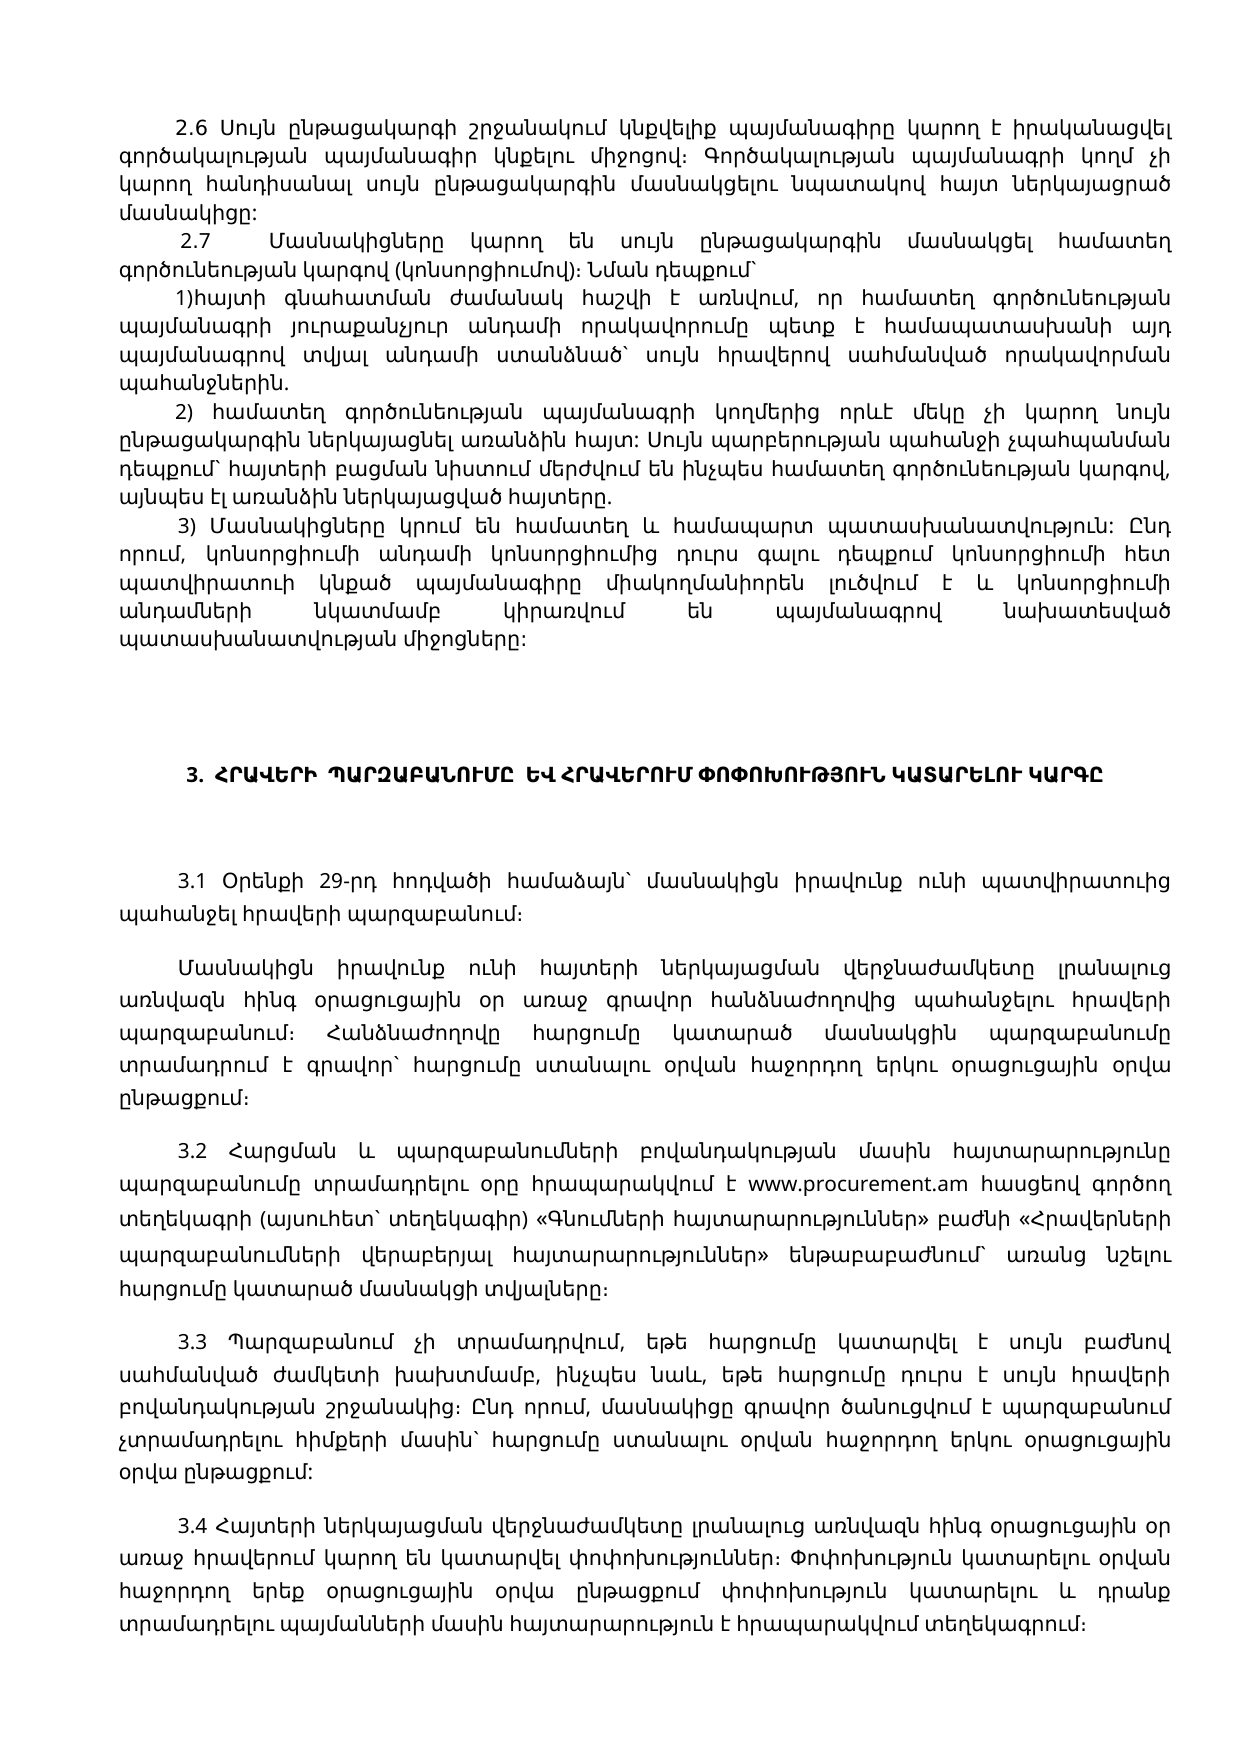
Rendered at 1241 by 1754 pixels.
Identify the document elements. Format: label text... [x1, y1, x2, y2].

text 3. ՀՐԱՎԵՐԻ ՊԱՐԶԱԲԱՆՈՒՄԸ ԵՎ ՀՐԱՎԵՐՈՒՄ ՓՈՓՈԽՈՒԹՅՈՒՆ ԿԱՏԱՐԵԼՈՒ ԿԱՐԳԸ [118, 760, 1171, 788]
text Մասնակիցն իրավունք ունի հայտերի ներկայացման վերջնաժամկետը լրանալուց առնվազն հինգ օրացուցային օր առաջ գրավոր հանձնաժողովից պահանջելու հրավերի պարզաբանում։ Հանձնաժողովը հարցումը կատարած մասնակցին պարզաբանումը տրամադրում է գրավոր` հարցումը ստանալու օրվան հաջորդող երկու օրացուցային օրվա ընթացքում։ [118, 953, 1171, 1112]
text 3.1 Օրենքի 29-րդ հոդվածի համաձայն` մասնակիցն իրավունք ունի պատվիրատուից պահանջել հրավերի պարզաբանում։ [118, 867, 1171, 928]
text 3) Մասնակիցները կրում են համատեղ և համապարտ պատասխանատվություն: Ընդ որում, կոնսորցիումի անդամի կոնսորցիումից դուրս գալու դեպքում կոնսորցիումի հետ պատվիրատուի կնքած պայմանագիրը միակողմանիորեն լուծվում է և կոնսորցիումի անդամների նկատմամբ կիրառվում են պայմանագրով նախատեսված պատասխանատվության միջոցները: [118, 511, 1171, 653]
text 1) հայտի գնահատման ժամանակ հաշվի է առնվում, որ համատեղ գործունեության պայմանագրի յուրաքանչյուր անդամի որակավորումը պետք է համապատասխանի այդ պայմանագրով տվյալ անդամի ստանձնած` սույն հրավերով սահմանված որակավորման պահանջներին. [118, 283, 1171, 397]
text 3.2 Հարցման և պարզաբանումների բովանդակության մասին հայտարարությունը պարզաբանումը տրամադրելու օրը հրապարակվում է www.procurement.am հասցեով գործող տեղեկագրի (այսուհետ` տեղեկագիր) «Գնումների հայտարարություններ» բաժնի «Հրավերների պարզաբանումների վերաբերյալ հայտարարություններ» ենթաբաբաժնում` առանց նշելու հարցումը կատարած մասնակցի տվյալները։ [118, 1137, 1171, 1302]
text 2) համատեղ գործունեության պայմանագրի կողմերից որևէ մեկը չի կարող նույն ընթացակարգին ներկայացնել առանձին հայտ: Սույն պարբերության պահանջի չպահպանման դեպքում` հայտերի բացման նիստում մերժվում են ինչպես համատեղ գործունեության կարգով, այնպես էլ առանձին ներկայացված հայտերը. [118, 397, 1171, 511]
text 3.3 Պարզաբանում չի տրամադրվում, եթե հարցումը կատարվել է սույն բաժնով սահմանված ժամկետի խախտմամբ, ինչպես նաև, եթե հարցումը դուրս է սույն հրավերի բովանդակության շրջանակից։ Ընդ որում, մասնակիցը գրավոր ծանուցվում է պարզաբանում չտրամադրելու հիմքերի մասին` հարցումը ստանալու օրվան հաջորդող երկու օրացուցային օրվա ընթացքում: [118, 1327, 1171, 1486]
text 3.4 Հայտերի ներկայացման վերջնաժամկետը լրանալուց առնվազն հինգ օրացուցային օր առաջ հրավերում կարող են կատարվել փոփոխություններ։ Փոփոխություն կատարելու օրվան հաջորդող երեք օրացուցային օրվա ընթացքում փոփոխություն կատարելու և դրանք տրամադրելու պայմանների մասին հայտարարություն է հրապարակվում տեղեկագրում։ [118, 1511, 1171, 1637]
text 2.7 Մասնակիցները կարող են սույն ընթացակարգին մասնակցել համատեղ գործունեության կարգով (կոնսորցիումով)։ Նման դեպքում` [118, 226, 1171, 283]
text 2.6 Սույն ընթացակարգի շրջանակում կնքվելիք պայմանագիրը կարող է իրականացվել գործակալության պայմանագիր կնքելու միջոցով։ Գործակալության պայմանագրի կողմ չի կարող հանդիսանալ սույն ընթացակարգին մասնակցելու նպատակով հայտ ներկայացրած մասնակիցը: [118, 113, 1171, 226]
